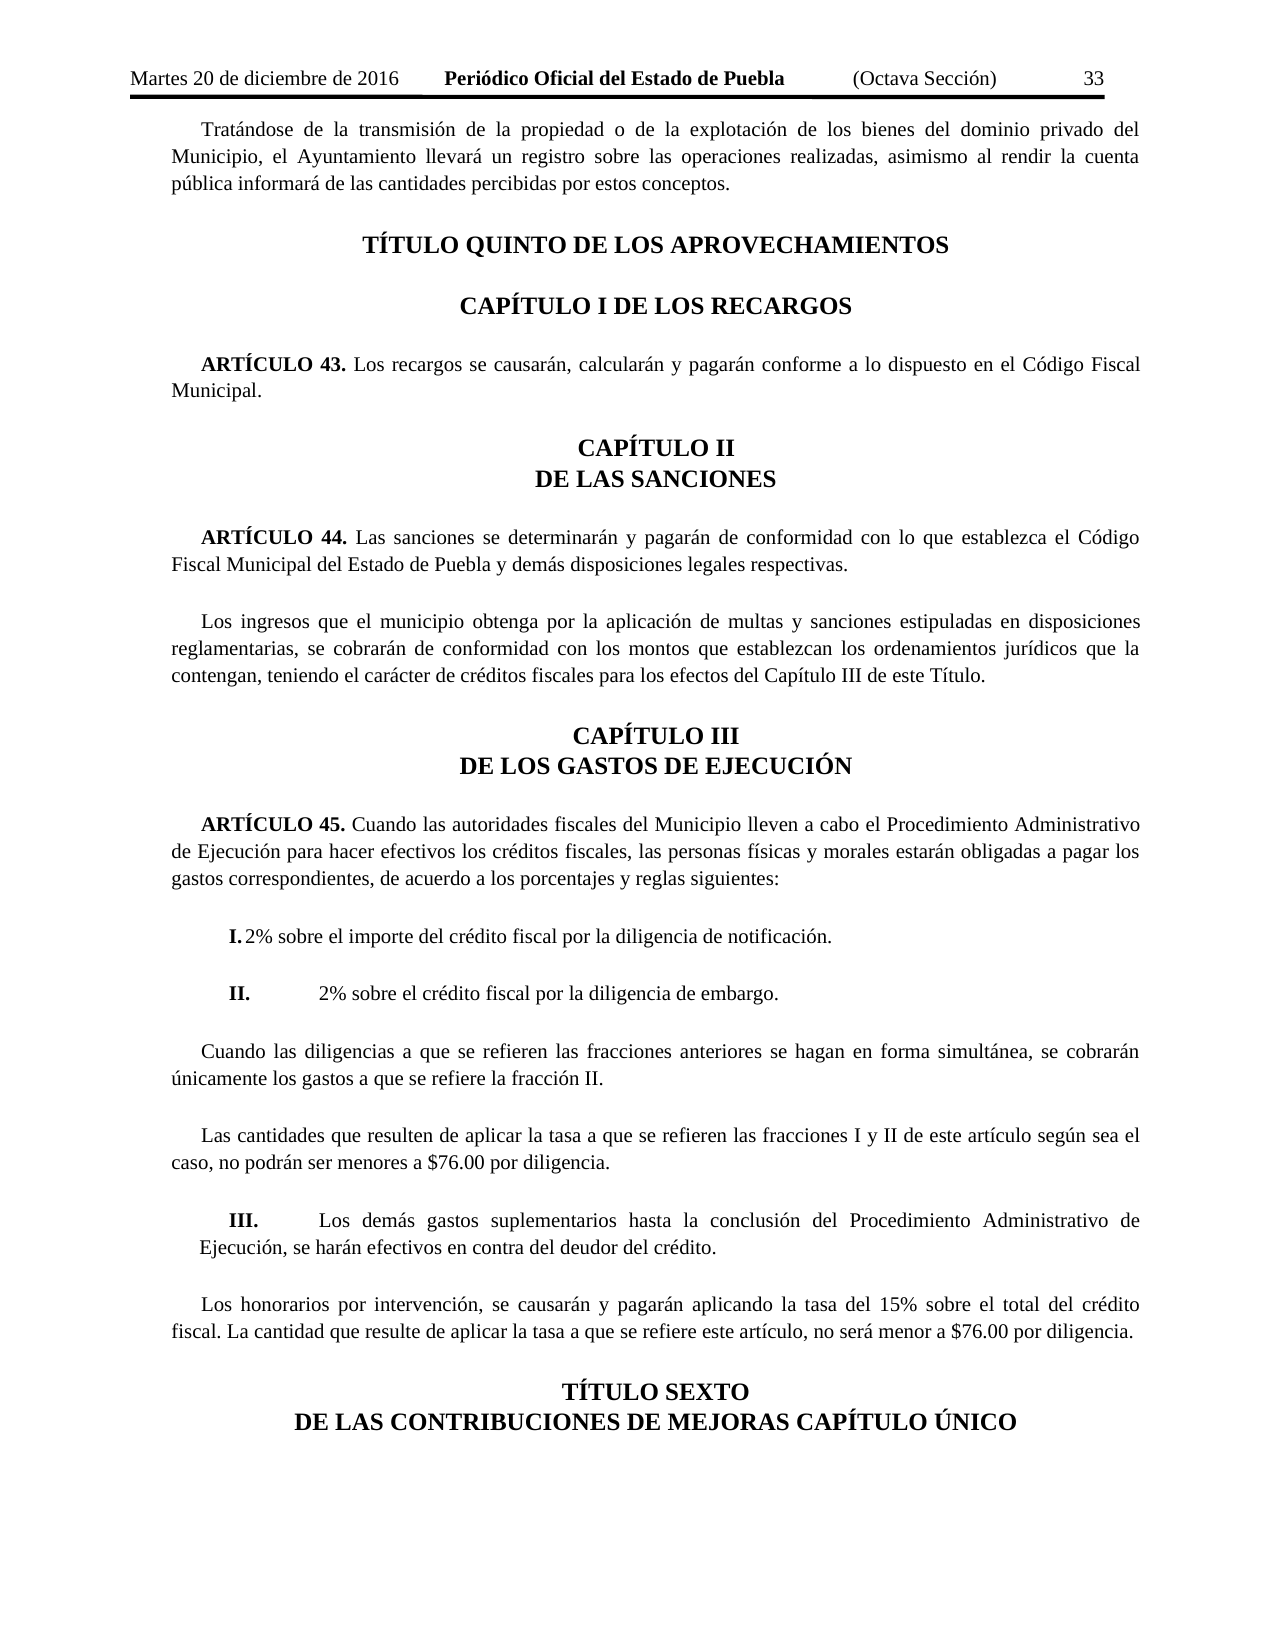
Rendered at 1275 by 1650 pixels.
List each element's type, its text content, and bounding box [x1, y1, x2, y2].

text ARTÍCULO 44. Las sanciones se determinarán y pagarán de conformidad con lo que establezca el Código Fiscal Municipal del Estado de Puebla y demás disposiciones legales respectivas. [171, 525, 1141, 576]
text Las cantidades que resulten de aplicar la tasa a que se refieren las fracciones I y II de este artículo según sea el caso, no podrán ser menores a $76.00 por diligencia. [171, 1123, 1141, 1174]
text CAPÍTULO II [171, 433, 1141, 462]
subtitle DE LAS CONTRIBUCIONES DE MEJORAS CAPÍTULO ÚNICO [171, 1407, 1140, 1436]
text TÍTULO QUINTO DE LOS APROVECHAMIENTOS [171, 231, 1140, 259]
subtitle DE LAS SANCIONES [171, 464, 1140, 493]
text Cuando las diligencias a que se refieren las fracciones anteriores se hagan en forma simultánea, se cobrarán únicamente los gastos a que se refiere la fracción II. [171, 1039, 1141, 1090]
text Los honorarios por intervención, se causarán y pagarán aplicando la tasa del 15% sobre el total del crédito fiscal. La cantidad que resulte de aplicar la tasa a que se refiere este artículo, no será menor a $76.00 por diligencia. [171, 1292, 1141, 1343]
text ARTÍCULO 45. Cuando las autoridades fiscales del Municipio lleven a cabo el Procedimiento Administrativo de Ejecución para hacer efectivos los créditos fiscales, las personas físicas y morales estarán obligadas a pagar los gastos correspondientes, de acuerdo a los porcentajes y reglas siguientes: [171, 812, 1141, 890]
list Los demás gastos suplementarios hasta la conclusión del Procedimiento Administrativo de Ejecución, se harán efectivos en contra del deudor del crédito. [199, 1208, 1141, 1259]
list 2% sobre el crédito fiscal por la diligencia de embargo. [199, 981, 1141, 1005]
text ARTÍCULO 43. Los recargos se causarán, calcularán y pagarán conforme a lo dispuesto en el Código Fiscal Municipal. [171, 352, 1141, 402]
text Tratándose de la transmisión de la propiedad o de la explotación de los bienes del dominio privado del Municipio, el Ayuntamiento llevará un registro sobre las operaciones realizadas, asimismo al rendir la cuenta pública informará de las cantidades percibidas por estos conceptos. [171, 117, 1141, 195]
text Los ingresos que el municipio obtenga por la aplicación de multas y sanciones estipuladas en disposiciones reglamentarias, se cobrarán de conformidad con los montos que establezcan los ordenamientos jurídicos que la contengan, teniendo el carácter de créditos fiscales para los efectos del Capítulo III de este Título. [171, 609, 1141, 687]
subtitle DE LOS GASTOS DE EJECUCIÓN [171, 751, 1140, 780]
list 2% sobre el importe del crédito fiscal por la diligencia de notificación. [199, 924, 1141, 948]
text TÍTULO SEXTO [171, 1377, 1140, 1406]
subtitle CAPÍTULO I DE LOS RECARGOS [171, 291, 1141, 320]
text CAPÍTULO III [171, 721, 1141, 749]
